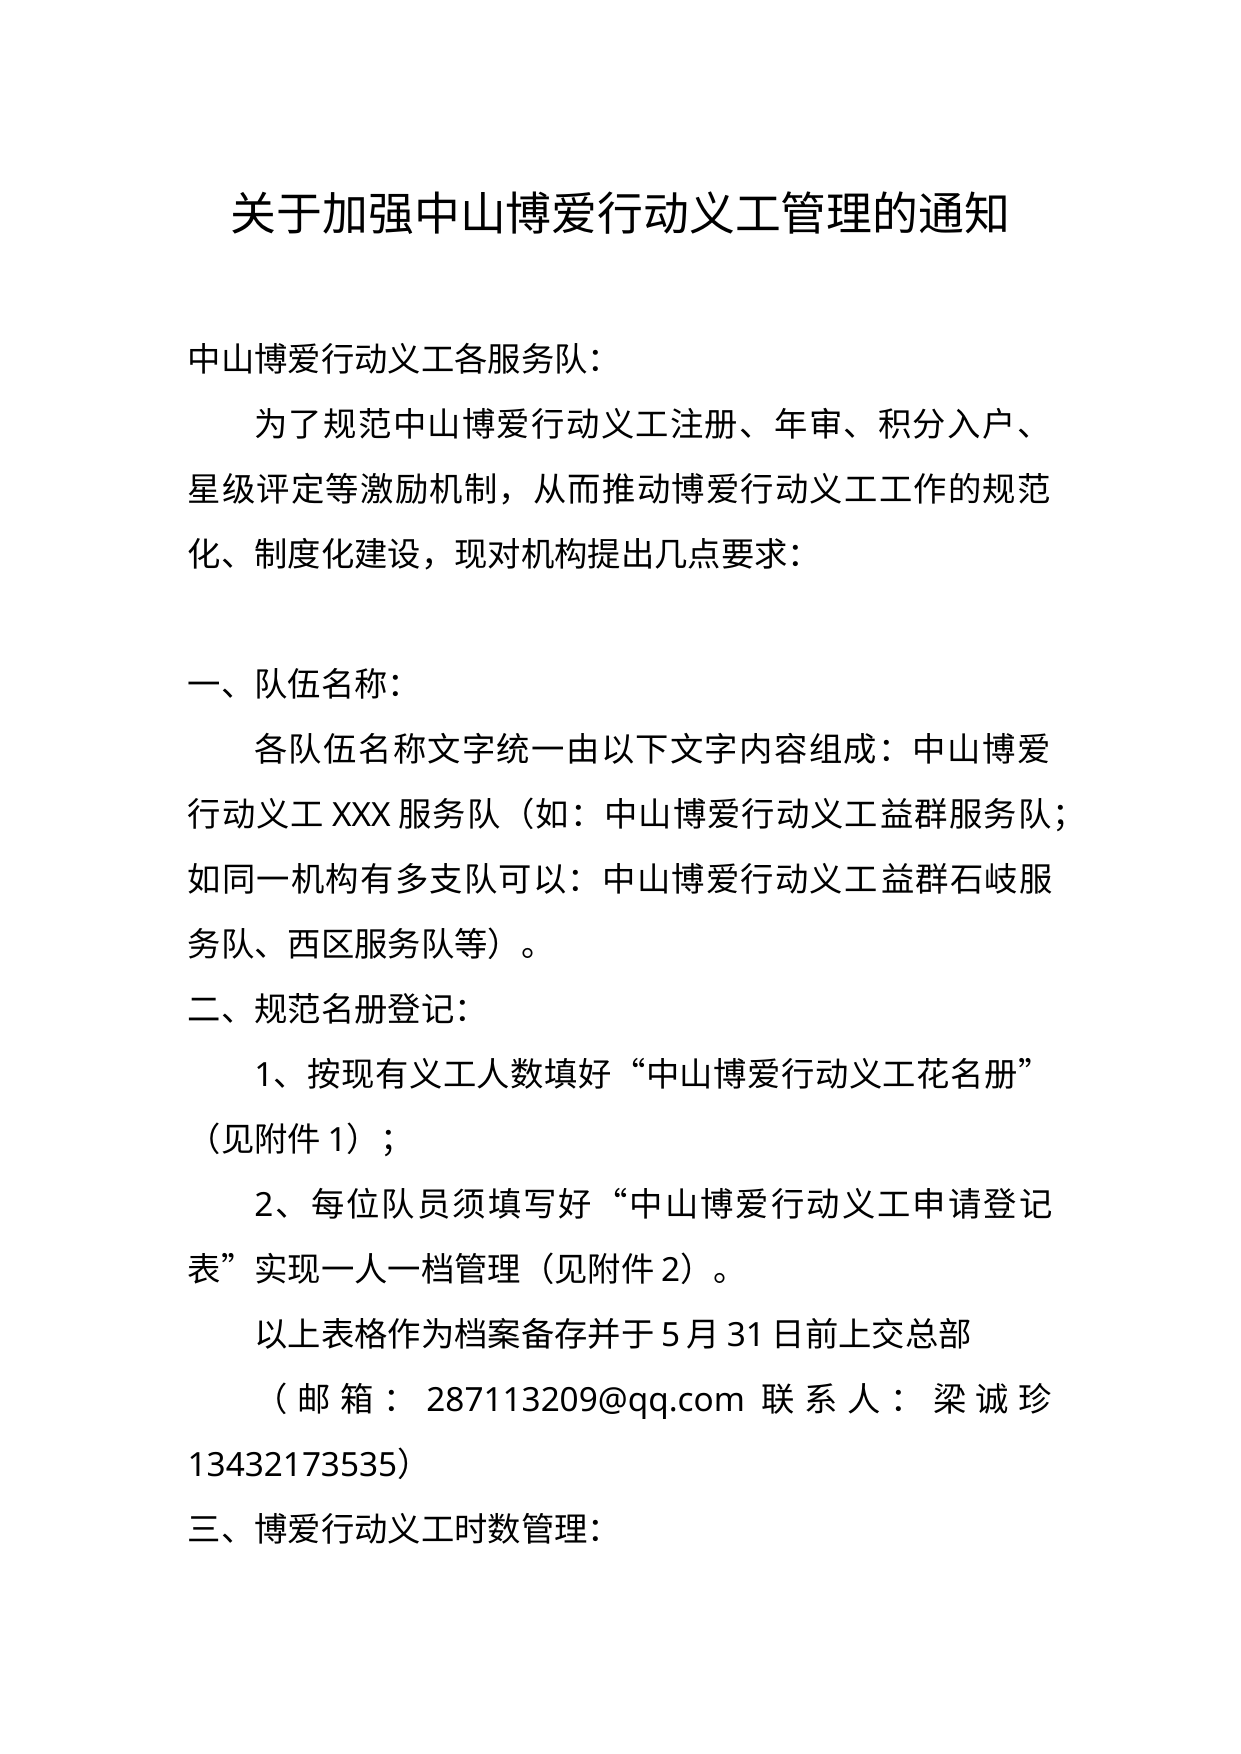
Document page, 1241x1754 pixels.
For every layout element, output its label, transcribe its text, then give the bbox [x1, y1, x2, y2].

text 1、按现有义工人数填好“中山博爱行动义工花名册”（见附件1）； [187, 1039, 1053, 1169]
text 各队伍名称文字统一由以下文字内容组成：中山博爱行动义工XXX服务队（如：中山博爱行动义工益群服务队；如同一机构有多支队可以：中山博爱行动义工益群石岐服务队、西区服务队等）。 [187, 714, 1053, 974]
text 一、队伍名称： [187, 649, 1053, 714]
text （邮箱：287113209@qq.com联系人：梁诚珍13432173535） [187, 1364, 1053, 1494]
text 中山博爱行动义工各服务队： [187, 324, 1053, 389]
text 以上表格作为档案备存并于5月31日前上交总部 [187, 1299, 1053, 1364]
text 为了规范中山博爱行动义工注册、年审、积分入户、星级评定等激励机制，从而推动博爱行动义工工作的规范化、制度化建设，现对机构提出几点要求： [187, 389, 1053, 584]
text 三、博爱行动义工时数管理： [187, 1494, 1053, 1559]
text 2、每位队员须填写好“中山博爱行动义工申请登记表”实现一人一档管理（见附件2）。 [187, 1169, 1053, 1299]
text 关于加强中山博爱行动义工管理的通知 [187, 162, 1053, 259]
text 二、规范名册登记： [187, 974, 1053, 1039]
